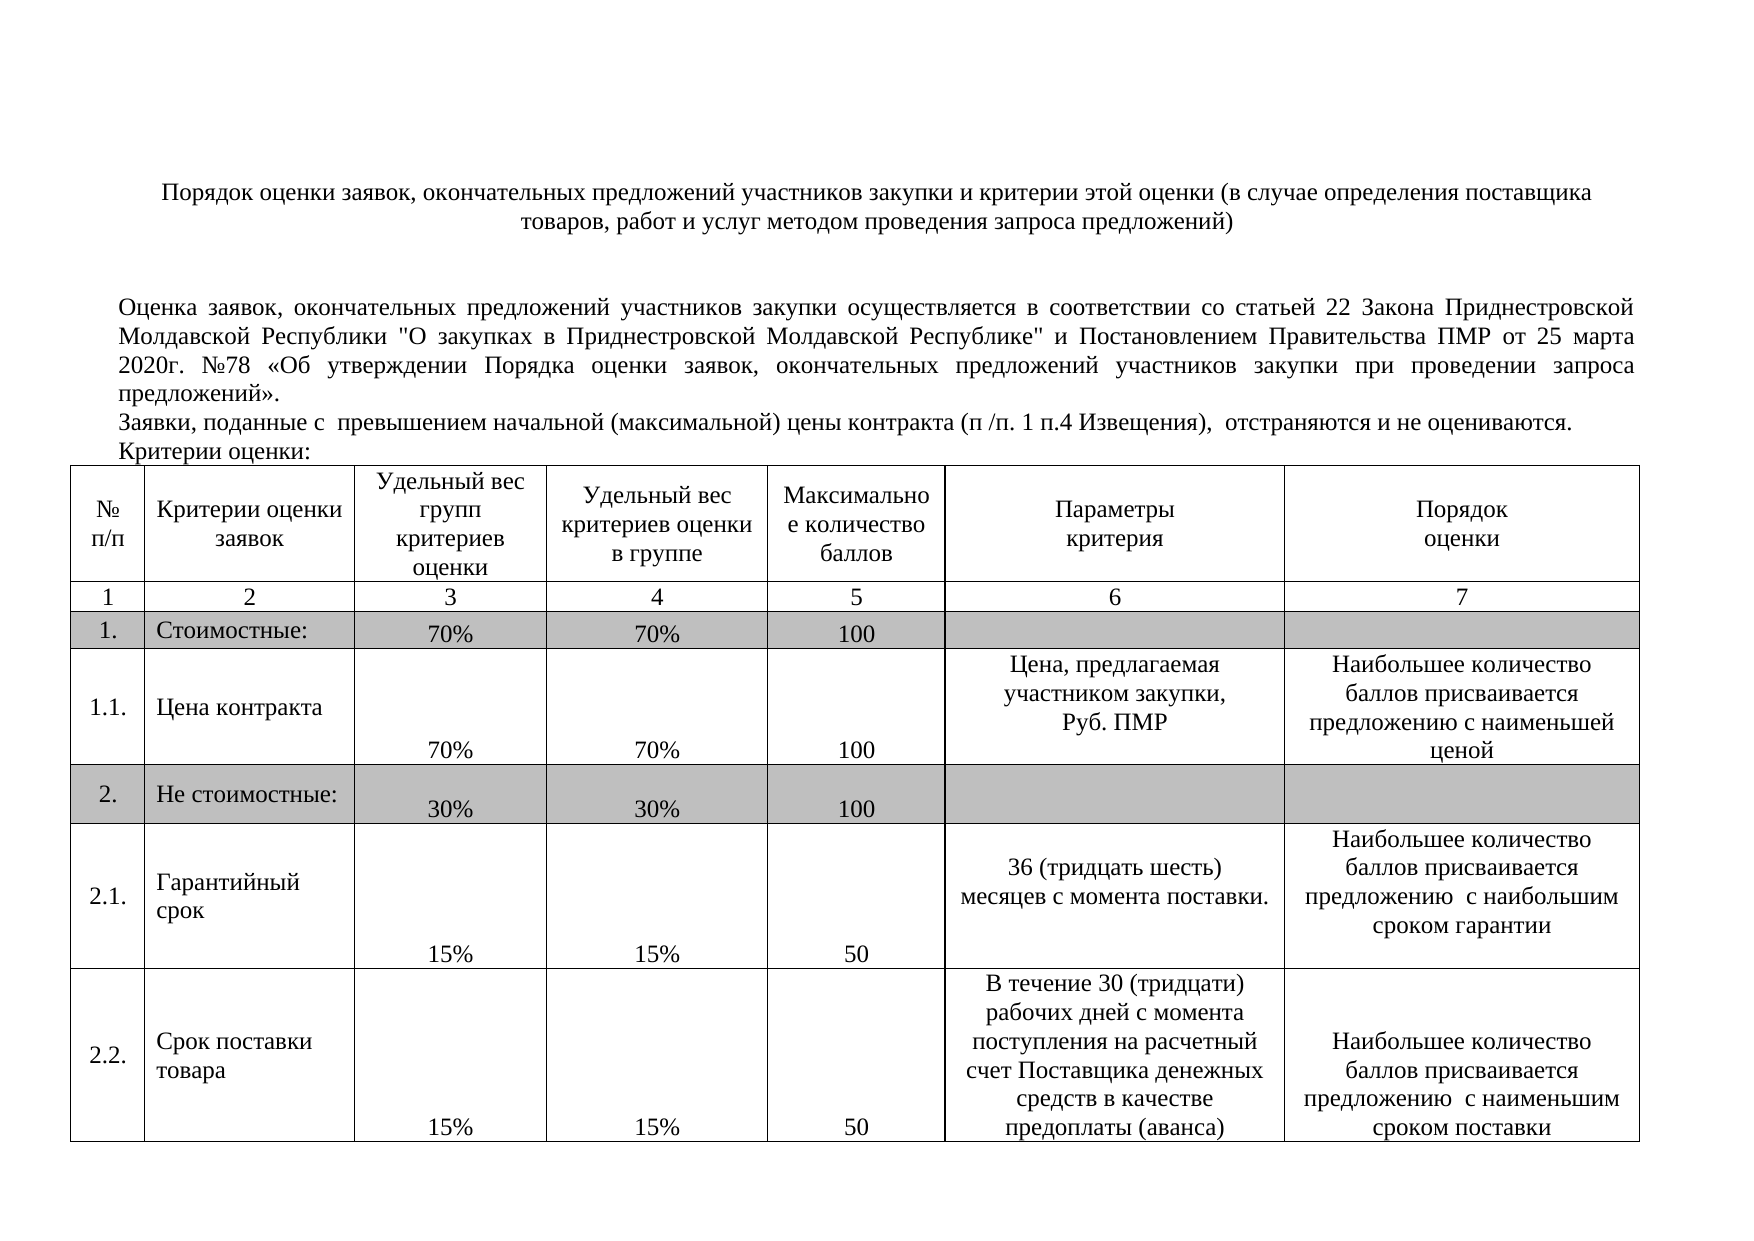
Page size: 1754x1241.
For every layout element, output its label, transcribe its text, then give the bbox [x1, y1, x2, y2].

table_cell [1285, 612, 1639, 648]
table_cell Наибольшее количество баллов присваивается предложению с наименьшей ценой [1285, 649, 1639, 764]
table_cell 15% [547, 969, 767, 1141]
table_cell Цена, предлагаемая участником закупки, Руб. ПМР [946, 649, 1284, 764]
table_cell 2.2. [71, 969, 144, 1141]
table_cell 70% [355, 612, 546, 648]
table_cell 15% [355, 824, 546, 967]
text Оценка заявок, окончательных предложений участников закупки осуществляется в соответствии со статьей 22 Закона Приднестровской Молдавской Республики "О закупках в Приднестровской Молдавской Республике" и Постановлением Правительства ПМР от 25 марта 2020г. №78 «Об утверждении Порядка оценки заявок, окончательных предложений участников закупки при проведении запроса предложений». [118, 292, 1636, 407]
table_cell 100 [768, 649, 944, 764]
table_header Удельный вес критериев оценки в группе [547, 466, 767, 581]
table_cell Не стоимостные: [145, 765, 354, 823]
table_cell Цена контракта [145, 649, 354, 764]
table_cell 70% [547, 612, 767, 648]
table_cell 50 [768, 824, 944, 967]
table_cell 3 [355, 582, 546, 611]
table_cell Срок поставки товара [145, 969, 354, 1141]
table_cell 15% [547, 824, 767, 967]
table_cell Стоимостные: [145, 612, 354, 648]
table_cell 6 [946, 582, 1284, 611]
table_cell 30% [547, 765, 767, 823]
table_cell 50 [768, 969, 944, 1141]
table_cell 30% [355, 765, 546, 823]
table_cell 7 [1285, 582, 1639, 611]
table_cell [946, 612, 1284, 648]
table_cell Гарантийный срок [145, 824, 354, 967]
table_cell 2. [71, 765, 144, 823]
table_cell 15% [355, 969, 546, 1141]
table_cell [946, 765, 1284, 823]
table_cell [1285, 765, 1639, 823]
table_header Максимальное количество баллов [768, 466, 944, 581]
table_cell 100 [768, 765, 944, 823]
table_cell 36 (тридцать шесть) месяцев с момента поставки. [946, 824, 1284, 967]
table_cell 70% [547, 649, 767, 764]
table_cell 4 [547, 582, 767, 611]
table_cell 2 [145, 582, 354, 611]
table_cell 2.1. [71, 824, 144, 967]
table_header Критерии оценки заявок [145, 466, 354, 581]
text Порядок оценки заявок, окончательных предложений участников закупки и критерии этой оценки (в случае определения поставщика товаров, работ и услуг методом проведения запроса предложений) [118, 177, 1636, 235]
table_cell 70% [355, 649, 546, 764]
table_cell 5 [768, 582, 944, 611]
table_cell Наибольшее количество баллов присваивается предложению с наибольшим сроком гарантии [1285, 824, 1639, 967]
table_header Параметры критерия [946, 466, 1284, 581]
table_cell Наибольшее количество баллов присваивается предложению с наименьшим сроком поставки [1285, 969, 1639, 1141]
table_cell В течение 30 (тридцати) рабочих дней с момента поступления на расчетный счет Поставщика денежных средств в качестве предоплаты (аванса) [946, 969, 1284, 1141]
table_header Порядок оценки [1285, 466, 1639, 581]
table_cell 1. [71, 612, 144, 648]
table_cell 100 [768, 612, 944, 648]
table_header Удельный вес групп критериев оценки [355, 466, 546, 581]
table_cell 1.1. [71, 649, 144, 764]
table_cell 1 [71, 582, 144, 611]
text Критерии оценки: [118, 436, 1636, 465]
table_header № п/п [71, 466, 144, 581]
text Заявки, поданные с превышением начальной (максимальной) цены контракта (п /п. 1 п.4 Извещения), отстраняются и не оцениваются. [118, 407, 1636, 436]
